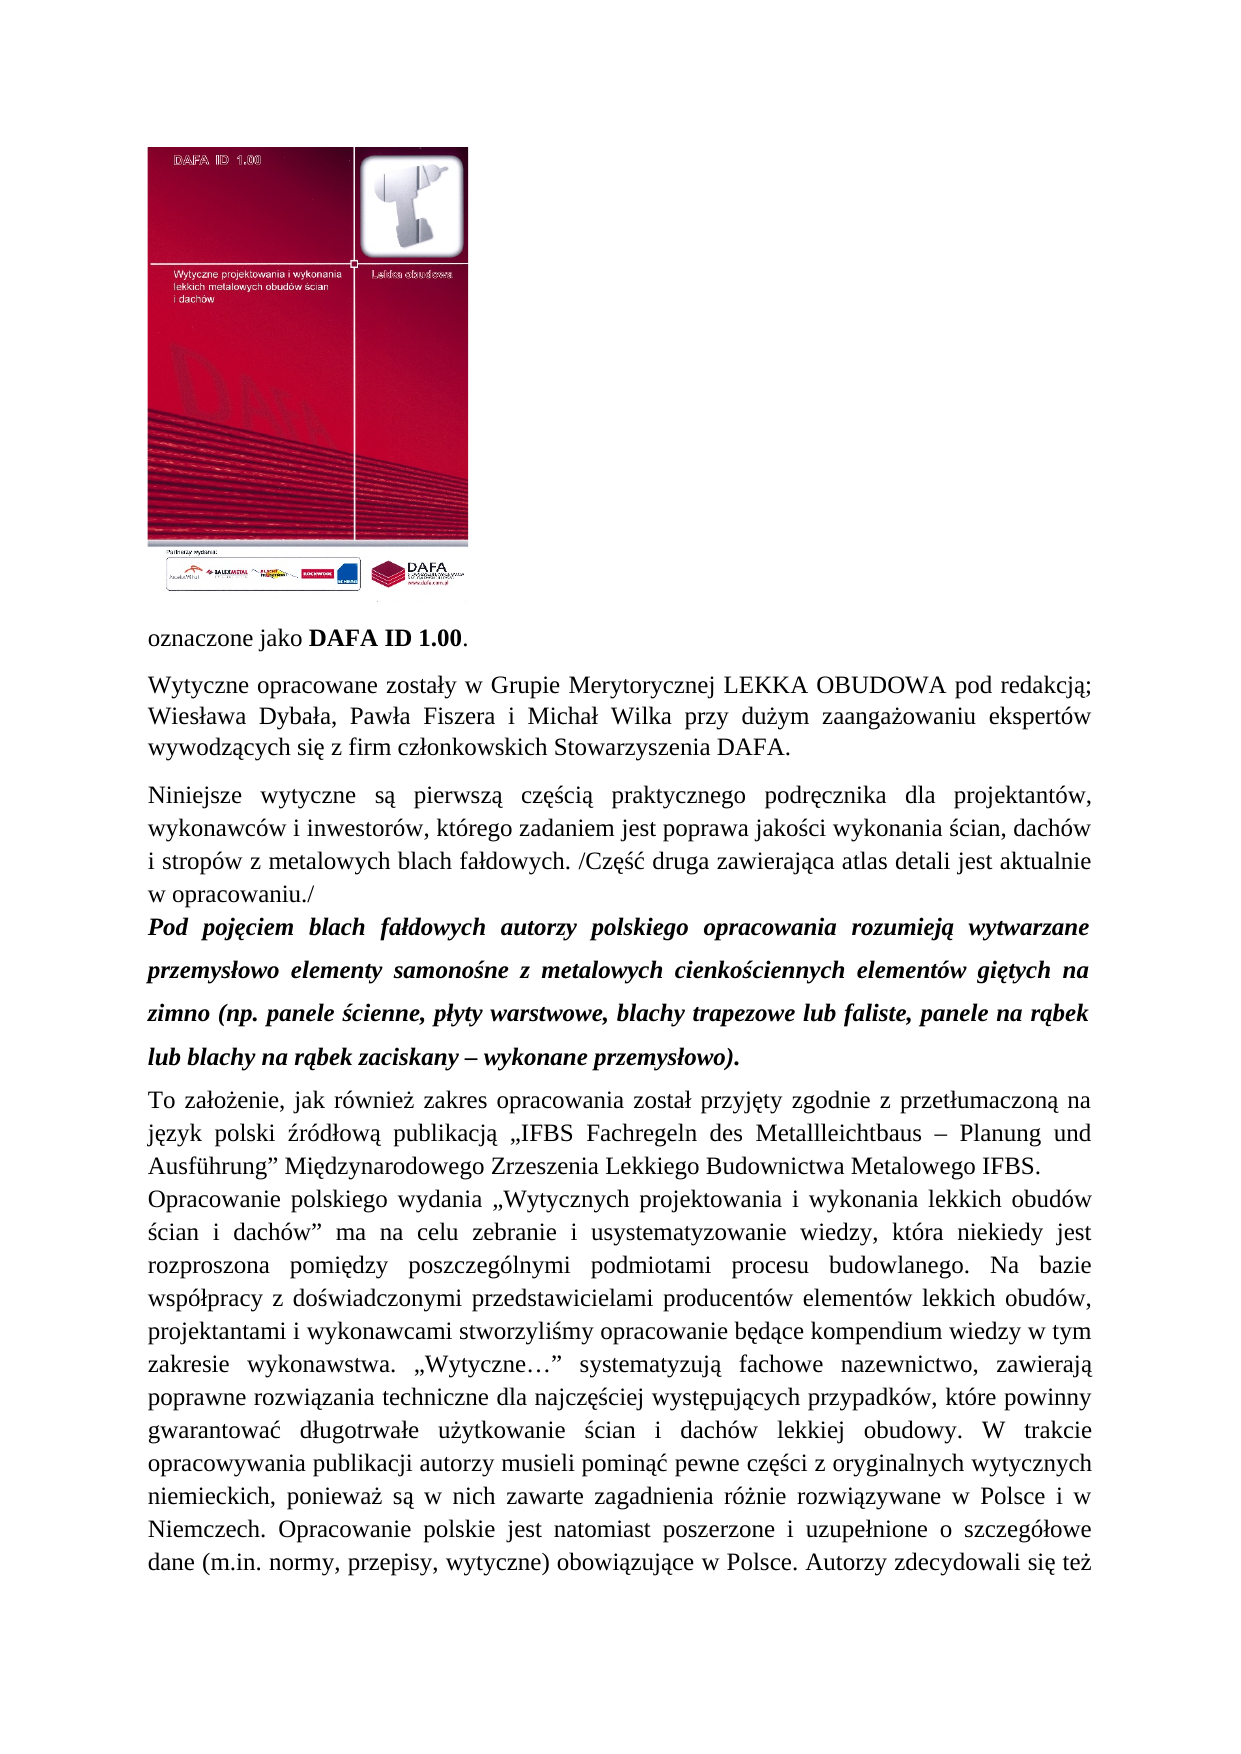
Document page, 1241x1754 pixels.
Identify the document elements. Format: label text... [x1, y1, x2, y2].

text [148, 1184, 1093, 1576]
text Wytyczne opracowane zostały w Grupie Merytorycznej LEKKA OBUDOWA pod redakcją; Wiesława Dybała, Pawła Fiszera i Michał Wilka przy dużym zaangażowaniu ekspertów wywodzących się z firm członkowskich Stowarzyszenia DAFA. [148, 670, 1093, 761]
text Niniejsze wytyczne są pierwszą częścią praktycznego podręcznika dla projektantów, wykonawców i inwestorów, którego zadaniem jest poprawa jakości wykonania ścian, dachów i stropów z metalowych blach fałdowych. /Część druga zawierająca atlas detali jest aktualnie w opracowaniu./ [148, 780, 1093, 908]
picture [147, 147, 469, 604]
text To założenie, jak również zakres opracowania został przyjęty zgodnie z przetłumaczoną na język polski źródłową publikacją „IFBS Fachregeln des Metallleichtbaus – Planung und Ausführung” Międzynarodowego Zrzeszenia Lekkiego Budownictwa Metalowego IFBS. [148, 1085, 1093, 1179]
text oznaczone jako DAFA ID 1.00. [148, 623, 1093, 651]
text Pod pojęciem blach fałdowych autorzy polskiego opracowania rozumieją wytwarzane przemysłowo elementy samonośne z metalowych cienkościennych elementów giętych na zimno (np. panele ścienne, płyty warstwowe, blachy trapezowe lub faliste, panele na rąbek lub blachy na rąbek zaciskany – wykonane przemysłowo). [148, 912, 1093, 1070]
